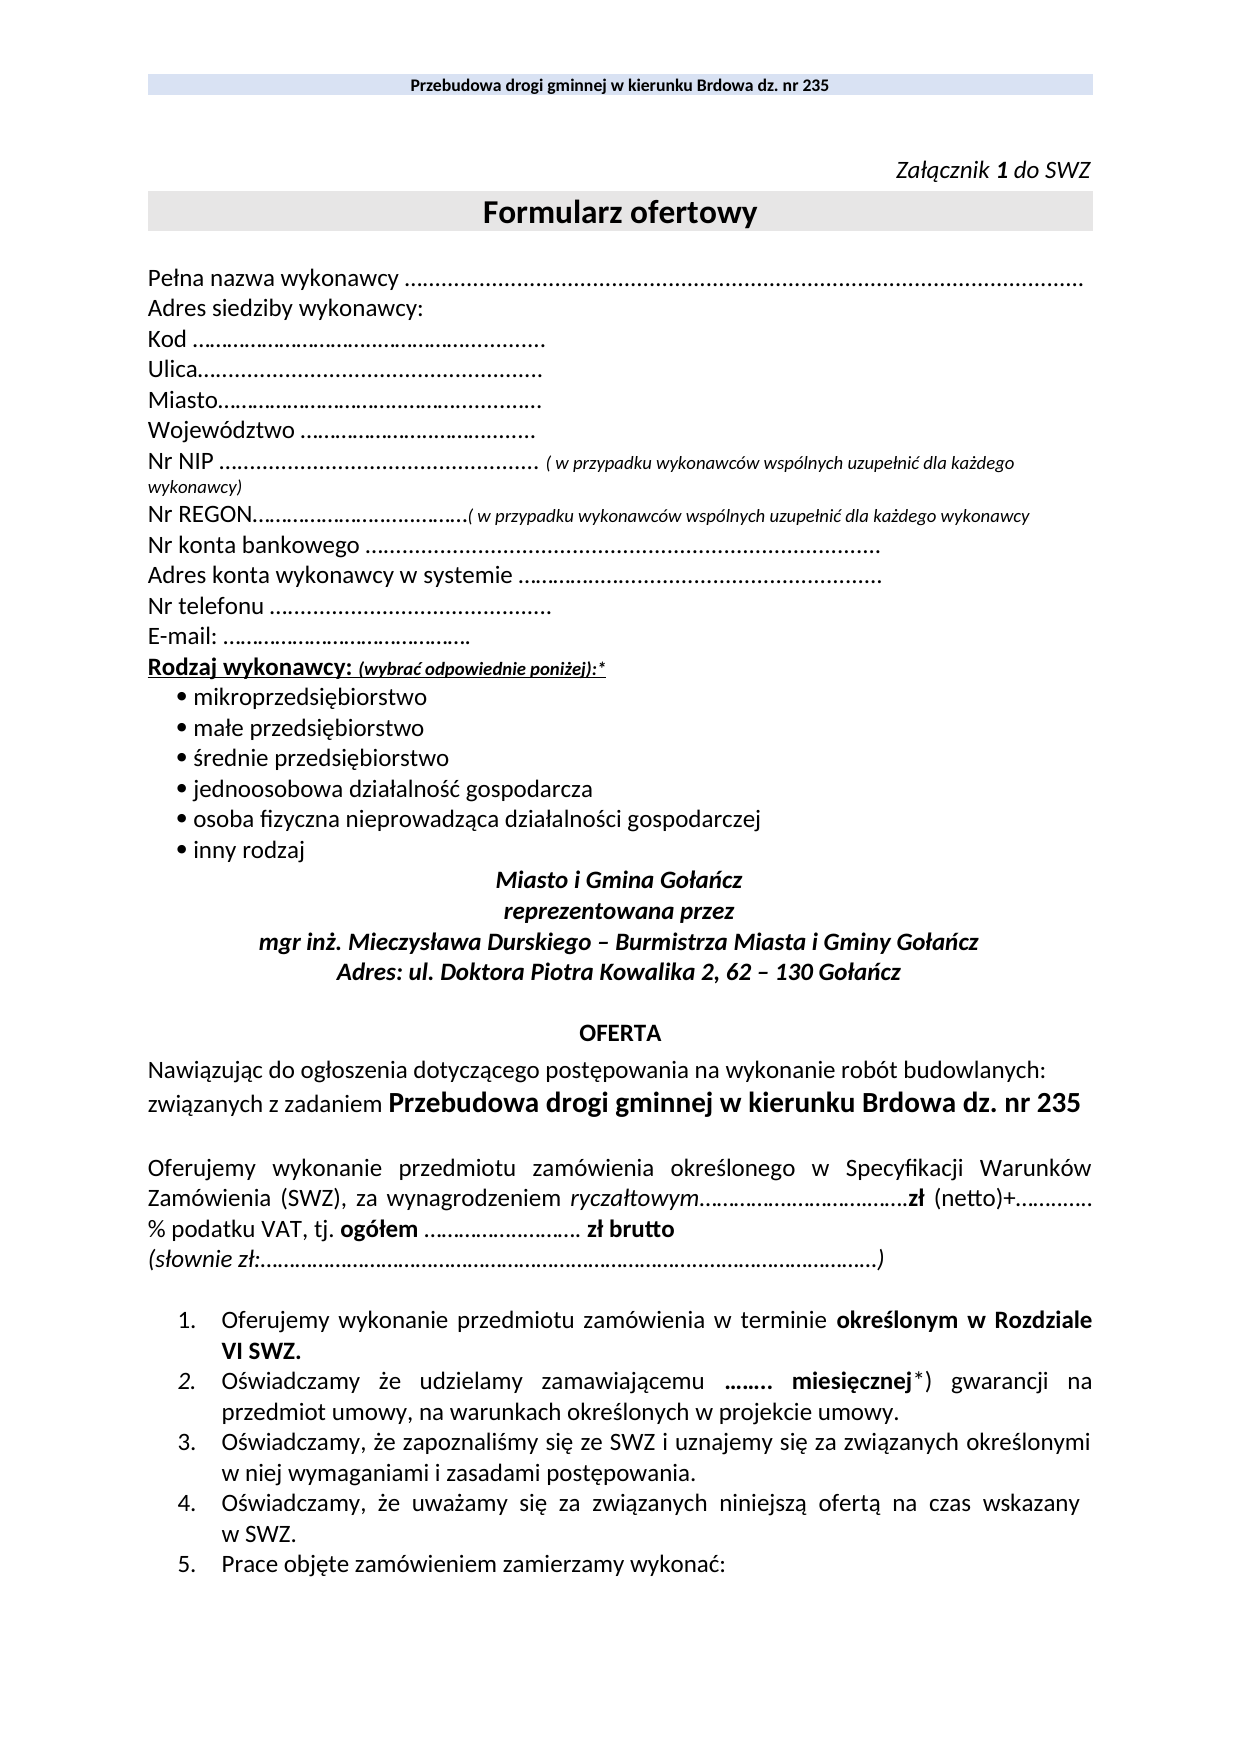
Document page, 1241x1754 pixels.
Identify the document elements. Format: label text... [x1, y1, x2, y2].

text średnie przedsiębiorstwo [177, 743, 1093, 773]
text Nr konta bankowego …............................................................................... [148, 529, 1093, 559]
text Załącznik 1 do SWZ [148, 154, 1093, 184]
text Adres konta wykonawcy w systemie …………..….......................................... [148, 559, 1093, 590]
text Województwo …………………..………........ [148, 414, 1093, 445]
text osoba fizyczna nieprowadząca działalności gospodarczej [177, 804, 1093, 834]
text jednoosobowa działalność gospodarcza [177, 773, 1093, 804]
text reprezentowana przez [148, 895, 1093, 926]
list Oświadczamy że udzielamy zamawiającemu …….. miesięcznej*) gwarancji na przedmiot umowy, na warunkach określonych w projekcie umowy. [177, 1366, 1093, 1427]
text (słownie zł:…………………………………………………………………..…………………………) [148, 1243, 1093, 1274]
text Miasto i Gmina Gołańcz [148, 865, 1093, 895]
list Oświadczamy, że uważamy się za związanych niniejszą ofertą na czas wskazany w SWZ. [177, 1488, 1093, 1549]
text mgr inż. Mieczysława Durskiego – Burmistrza Miasta i Gminy Gołańcz [148, 926, 1093, 956]
text Adres: ul. Doktora Piotra Kowalika 2, 62 – 130 Gołańcz [148, 956, 1093, 987]
text Kod …………………………..……………............. [148, 323, 1093, 353]
text Ulica….................................................... [148, 353, 1093, 384]
list Prace objęte zamówieniem zamierzamy wykonać: [177, 1549, 1093, 1579]
text inny rodzaj [177, 834, 1093, 865]
text Nr telefonu ….......................................... [148, 590, 1093, 621]
text Rodzaj wykonawcy: (wybrać odpowiednie poniżej):* [148, 651, 1093, 682]
text Miasto…………………………..………...........… [148, 384, 1093, 414]
text E-mail: ……………………………………. [148, 621, 1093, 651]
text małe przedsiębiorstwo [177, 712, 1093, 743]
text Nawiązując do ogłoszenia dotyczącego postępowania na wykonanie robót budowlanych: związanych z zadaniem Przebudowa drogi gminnej w kierunku Brdowa dz. nr 235 [148, 1054, 1093, 1120]
text Adres siedziby wykonawcy: [148, 292, 1093, 323]
text Nr REGON…………………..…..………( w przypadku wykonawców wspólnych uzupełnić dla każdego wykonawcy [148, 498, 1093, 529]
text Oferujemy wykonanie przedmiotu zamówienia określonego w Specyfikacji Warunków Zamówienia (SWZ), za wynagrodzeniem ryczałtowym…………….………….…….zł (netto)+……..…..% podatku VAT, tj. ogółem ……………..………. zł brutto [148, 1152, 1093, 1243]
text Formularz ofertowy [148, 191, 1093, 231]
text OFERTA [148, 1017, 1093, 1048]
text mikroprzedsiębiorstwo [177, 682, 1093, 712]
list Oświadczamy, że zapoznaliśmy się ze SWZ i uznajemy się za związanych określonymi w niej wymaganiami i zasadami postępowania. [177, 1427, 1093, 1488]
list Oferujemy wykonanie przedmiotu zamówienia w terminie określonym w Rozdziale VI SWZ. [177, 1304, 1093, 1366]
text Nr NIP …................................................ ( w przypadku wykonawców wspólnych uzupełnić dla każdego wykonawcy) [148, 445, 1093, 498]
text Pełna nazwa wykonawcy …......................................................................................................... [148, 262, 1093, 292]
